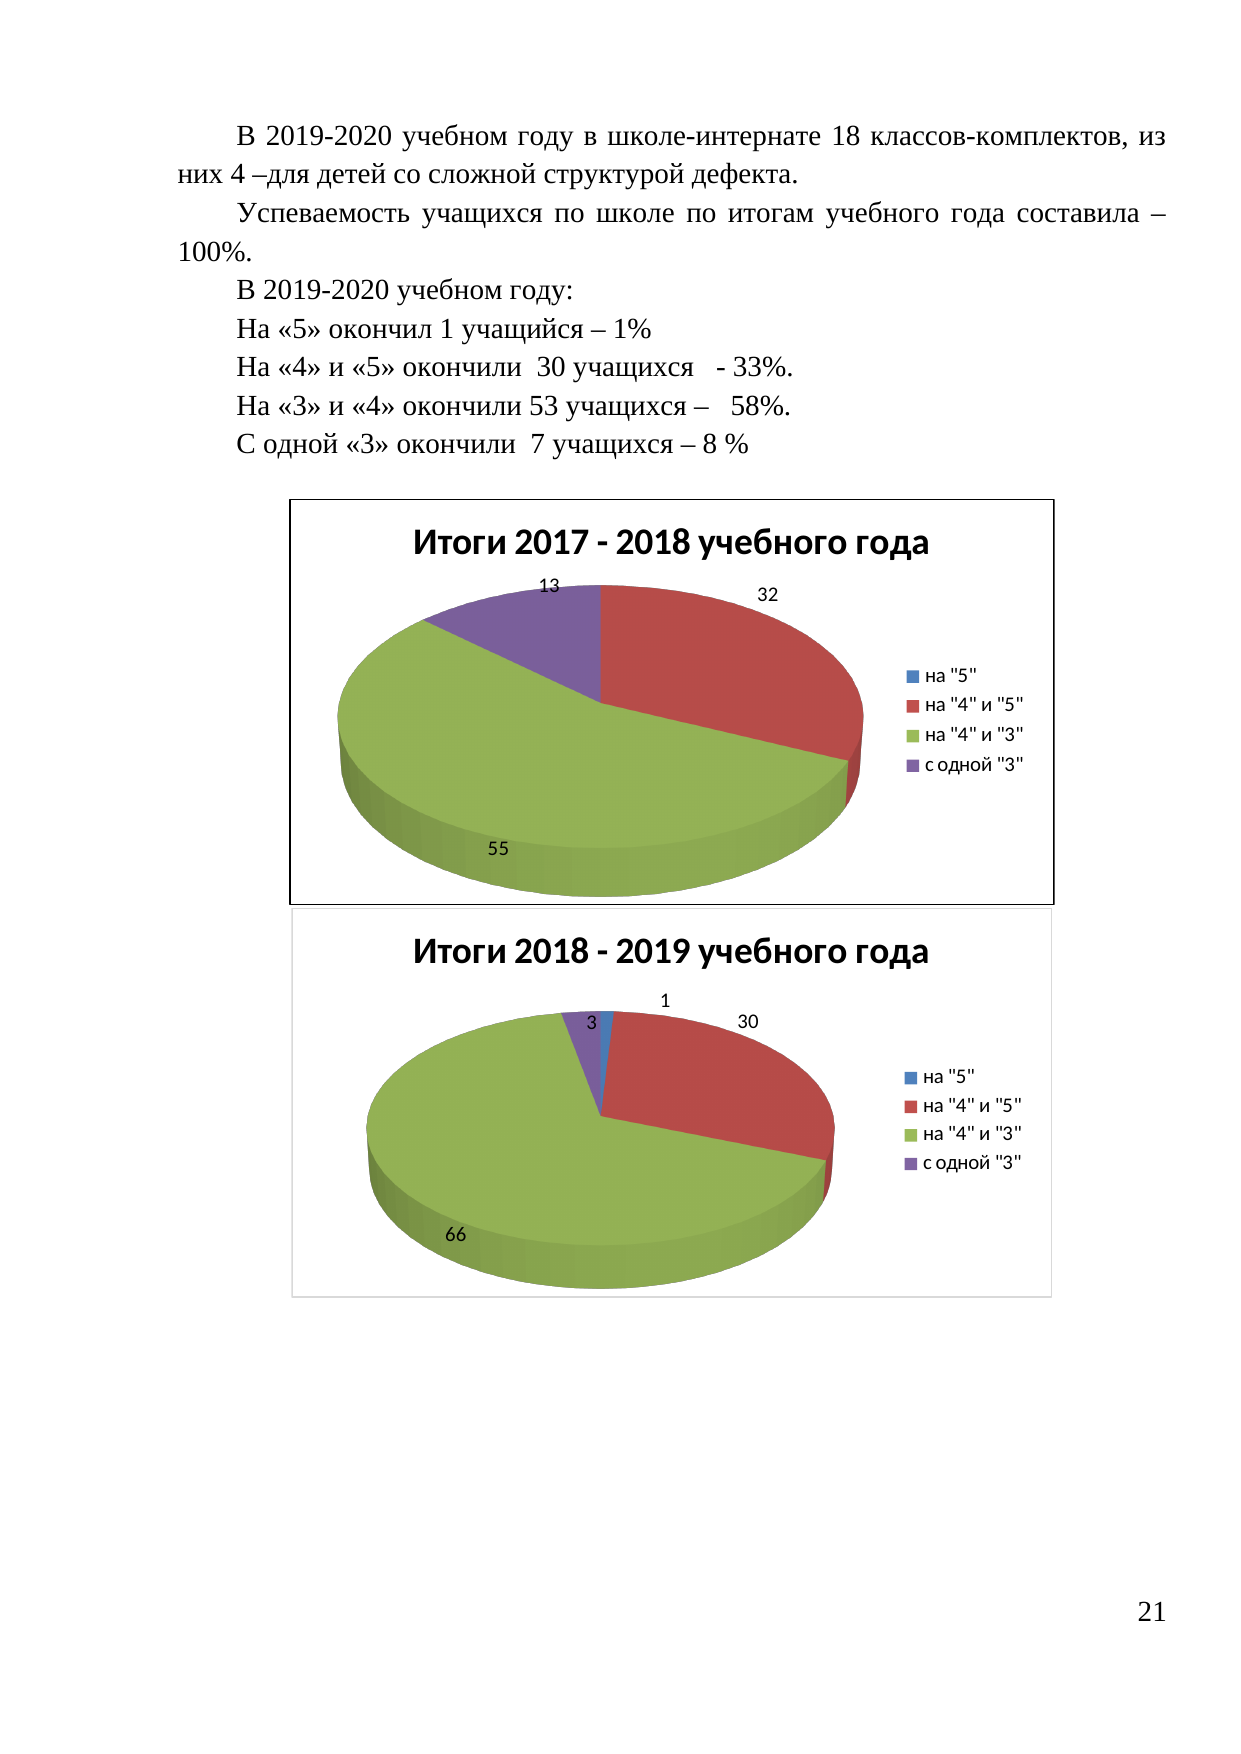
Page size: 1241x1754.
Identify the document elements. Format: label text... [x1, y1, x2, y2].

text С одной «3» окончили 7 учащихся – 8 % [177, 426, 1167, 460]
text Успеваемость учащихся по школе по итогам учебного года составила – 100%. [177, 195, 1167, 267]
text В 2019-2020 учебном году в школе-интернате 18 классов-комплектов, из них 4 –для детей со сложной структурой дефекта. [177, 118, 1167, 190]
text На «5» окончил 1 учащийся – 1% [177, 311, 1167, 344]
text На «4» и «5» окончили 30 учащихся - 33%. [177, 349, 1167, 383]
text На «3» и «4» окончили 53 учащихся – 58%. [177, 388, 1167, 421]
text В 2019-2020 учебном году: [177, 272, 1167, 306]
